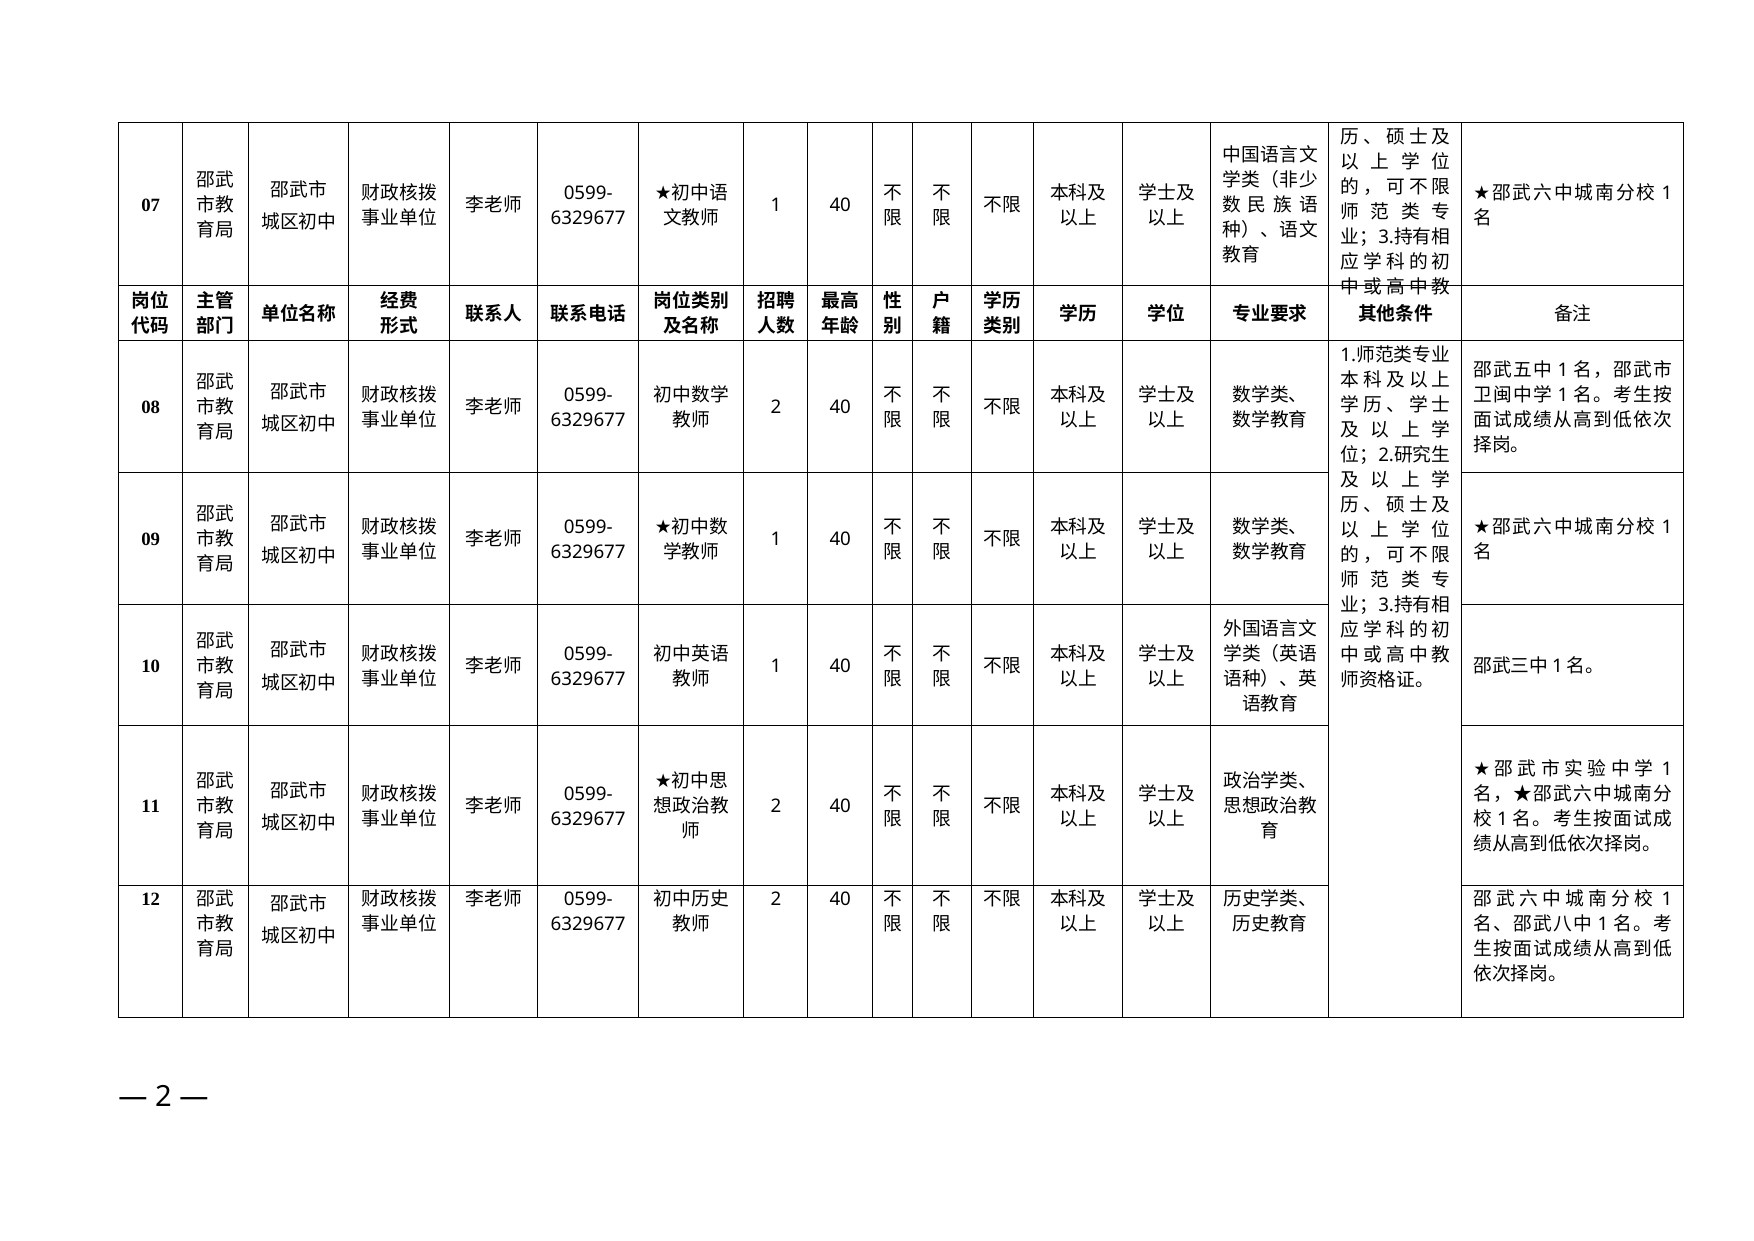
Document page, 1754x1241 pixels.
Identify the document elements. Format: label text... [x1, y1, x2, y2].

table_cell 0599- 6329677 [538, 123, 638, 285]
table_cell 本科及以上 [1034, 341, 1122, 472]
table_cell 2 [744, 886, 807, 1017]
table_cell 学历 [1034, 286, 1122, 340]
table_cell 历史学类、 历史教育 [1211, 886, 1328, 1017]
table_cell 财政核拨事业单位 [349, 341, 449, 472]
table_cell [1211, 123, 1328, 285]
table_cell 经费 形式 [349, 286, 449, 340]
table_cell 不限 [873, 473, 912, 603]
table_cell 本科及以上 [1034, 726, 1122, 884]
table_cell ★初中思想政治教师 [639, 726, 743, 884]
table_cell 本科及以上 [1034, 605, 1122, 725]
table_cell 初中英语教师 [639, 605, 743, 725]
table_cell 邵武市教育局 [183, 341, 248, 472]
table_cell 备注 [1462, 286, 1683, 340]
table_cell 户籍 [913, 286, 971, 340]
table_cell 0599- 6329677 [538, 605, 638, 725]
table_cell 40 [808, 123, 872, 285]
table_cell 09 [119, 473, 182, 603]
table_cell 学士及以上 [1123, 123, 1210, 285]
table_cell 不限 [972, 341, 1033, 472]
table_cell ★初中数学教师 [639, 473, 743, 603]
table_cell 主管 部门 [183, 286, 248, 340]
table_cell 数学类、 数学教育 [1211, 341, 1328, 472]
table_cell 学士及以上 [1123, 726, 1210, 884]
table_cell 11 [119, 726, 182, 884]
table_cell 邵武市 城区初中 [249, 605, 348, 725]
table_cell 李老师 [450, 473, 537, 603]
table_cell 李老师 [450, 726, 537, 884]
table_cell 财政核拨事业单位 [349, 605, 449, 725]
table_cell 邵武市教育局 [183, 886, 248, 1017]
table_cell 2 [744, 726, 807, 884]
table_cell 学士及以上 [1123, 341, 1210, 472]
table_cell 邵武市 城区初中 [249, 473, 348, 603]
table_cell 招聘人数 [744, 286, 807, 340]
table_cell 本科及以上 [1034, 886, 1122, 1017]
table_cell 12 [119, 886, 182, 1017]
table_cell ★邵武六中城南分校1名 [1462, 123, 1683, 285]
table_cell 李老师 [450, 605, 537, 725]
table_cell 最高 年龄 [808, 286, 872, 340]
table_cell 不限 [972, 123, 1033, 285]
table_cell 邵武市教育局 [183, 123, 248, 285]
table_cell 不限 [873, 886, 912, 1017]
table_cell 邵武市 城区初中 [249, 123, 348, 285]
table_cell 邵武市教育局 [183, 726, 248, 884]
table_cell 学历类别 [972, 286, 1033, 340]
table_cell 邵武市 城区初中 [249, 341, 348, 472]
table_cell 1 [744, 473, 807, 603]
table_cell 联系人 [450, 286, 537, 340]
table_cell 邵武五中1名，邵武市卫闽中学1名。考生按面试成绩从高到低依次择岗。 [1462, 341, 1683, 472]
table_cell 10 [119, 605, 182, 725]
table_cell 不限 [913, 605, 971, 725]
table_cell 邵武市教育局 [183, 605, 248, 725]
table_cell 不限 [913, 341, 971, 472]
table_cell 不限 [873, 605, 912, 725]
table_cell 政治学类、 思想政治教育 [1211, 726, 1328, 884]
table_cell ★初中语文教师 [639, 123, 743, 285]
table_cell 0599- 6329677 [538, 473, 638, 603]
table_cell ★邵武市实验中学1名，★邵武六中城南分校1名。考生按面试成绩从高到低依次择岗。 [1462, 726, 1683, 884]
table_cell 学士及以上 [1123, 886, 1210, 1017]
table_cell 李老师 [450, 123, 537, 285]
table_cell 不限 [972, 605, 1033, 725]
table_cell 40 [808, 886, 872, 1017]
table_cell 0599- 6329677 [538, 886, 638, 1017]
table_cell 1 [744, 605, 807, 725]
table_cell 财政核拨事业单位 [349, 726, 449, 884]
table_cell 数学类、 数学教育 [1211, 473, 1328, 603]
table_cell 本科及以上 [1034, 473, 1122, 603]
table_cell 1 [744, 123, 807, 285]
table_cell 本科及以上 [1034, 123, 1122, 285]
table_cell 不限 [972, 473, 1033, 603]
table_cell 初中历史教师 [639, 886, 743, 1017]
table_cell 邵武三中1名。 [1462, 605, 1683, 725]
table_cell 不限 [913, 886, 971, 1017]
table_cell 邵武六中城南分校1名、邵武八中1名。考生按面试成绩从高到低依次择岗。 [1462, 886, 1683, 1017]
table_cell 不限 [873, 726, 912, 884]
table_cell 40 [808, 341, 872, 472]
table_cell 1.师范类专业本科及以上学历、学士及以上学位；2.研究生及以上学历、硕士及以上学位的，可不限师范类专业；3.持有相应学科的初中或高中教师资格证。 [1329, 341, 1461, 1017]
table_cell 学士及以上 [1123, 605, 1210, 725]
table_cell 财政核拨事业单位 [349, 886, 449, 1017]
table_cell 不限 [913, 123, 971, 285]
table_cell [1329, 123, 1461, 285]
table_cell 专业要求 [1211, 286, 1328, 340]
table_cell 2 [744, 341, 807, 472]
table_cell 外国语言文学类（英语语种）、英语教育 [1211, 605, 1328, 725]
table_cell 07 [119, 123, 182, 285]
table_cell 不限 [913, 726, 971, 884]
table_cell 不限 [873, 123, 912, 285]
table_cell 40 [808, 605, 872, 725]
table_cell 财政核拨事业单位 [349, 123, 449, 285]
table_cell 08 [119, 341, 182, 472]
table_cell 不限 [913, 473, 971, 603]
table_cell 性别 [873, 286, 912, 340]
table_cell 学士及以上 [1123, 473, 1210, 603]
table_cell 李老师 [450, 886, 537, 1017]
table_cell 其他条件 [1329, 286, 1461, 340]
table_cell 邵武市 城区初中 [249, 886, 348, 1017]
table_cell 邵武市 城区初中 [249, 726, 348, 884]
table_cell 学位 [1123, 286, 1210, 340]
table_cell 邵武市教育局 [183, 473, 248, 603]
table_cell 0599- 6329677 [538, 341, 638, 472]
table_cell 李老师 [450, 341, 537, 472]
table_cell 0599- 6329677 [538, 726, 638, 884]
table_cell ★邵武六中城南分校1名 [1462, 473, 1683, 603]
table_cell 岗位类别及名称 [639, 286, 743, 340]
table_cell 40 [808, 726, 872, 884]
table_cell 不限 [972, 886, 1033, 1017]
table_cell 40 [808, 473, 872, 603]
table_cell 岗位代码 [119, 286, 182, 340]
table_cell 单位名称 [249, 286, 348, 340]
table_cell 联系电话 [538, 286, 638, 340]
table_cell 不限 [972, 726, 1033, 884]
table_cell 不限 [873, 341, 912, 472]
table_cell 财政核拨事业单位 [349, 473, 449, 603]
table_cell 初中数学教师 [639, 341, 743, 472]
